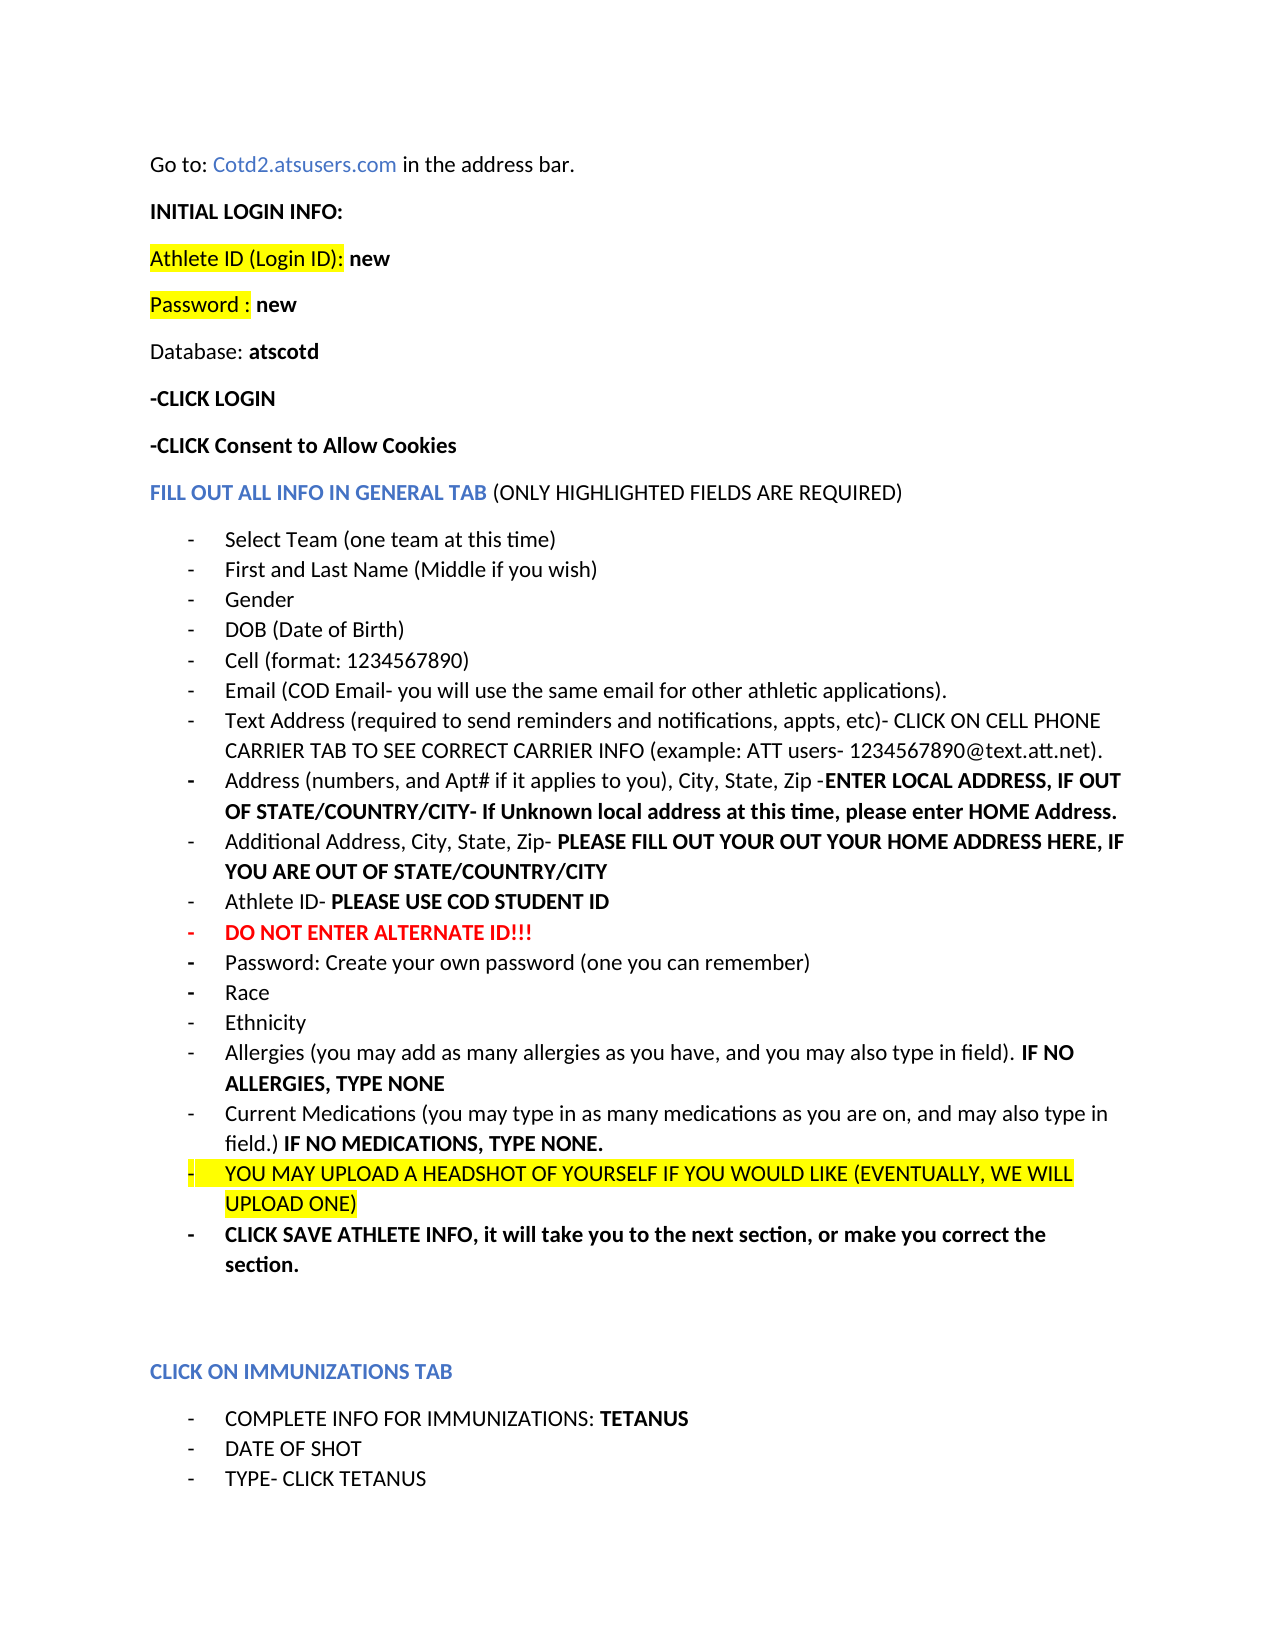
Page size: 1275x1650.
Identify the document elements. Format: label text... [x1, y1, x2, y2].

text Database: atscotd [150, 337, 1125, 366]
text Go to: Cotd2.atsusers.com in the address bar. [150, 150, 1125, 178]
text Athlete ID (Login ID): new [344, 244, 1125, 272]
list Password: Create your own password (one you can remember) [187, 948, 1125, 976]
list Email (COD Email- you will use the same email for other athletic applications). [187, 676, 1125, 704]
list Text Address (required to send reminders and notifications, appts, etc)- CLICK ON CELL PHONE CARRIER TAB TO SEE CORRECT CARRIER INFO (example: ATT users- 1234567890@text.att.net). [187, 706, 1125, 764]
list DATE OF SHOT [187, 1434, 1125, 1462]
list Current Medications (you may type in as many medications as you are on, and may also type in field.) IF NO MEDICATIONS, TYPE NONE. [187, 1099, 1125, 1157]
text -CLICK Consent to Allow Cookies [150, 431, 1125, 459]
text INITIAL LOGIN INFO: [150, 197, 1125, 225]
list Cell (format: 1234567890) [187, 646, 1125, 674]
list Ethnicity [187, 1008, 1125, 1036]
text CLICK ON IMMUNIZATIONS TAB [150, 1357, 1125, 1385]
list YOU MAY UPLOAD A HEADSHOT OF YOURSELF IF YOU WOULD LIKE (EVENTUALLY, WE WILL UPLOAD ONE) [187, 1159, 1125, 1218]
list COMPLETE INFO FOR IMMUNIZATIONS: TETANUS [187, 1404, 1125, 1432]
list Address (numbers, and Apt# if it applies to you), City, State, Zip -ENTER LOCAL ADDRESS, IF OUT OF STATE/COUNTRY/CITY- If Unknown local address at this time, please enter HOME Address. [187, 767, 1125, 825]
text -CLICK LOGIN [150, 384, 1125, 412]
text FILL OUT ALL INFO IN GENERAL TAB (ONLY HIGHLIGHTED FIELDS ARE REQUIRED) [150, 478, 1125, 506]
text Password : new [251, 291, 1125, 319]
list Gender [187, 585, 1125, 613]
list Allergies (you may add as many allergies as you have, and you may also type in field). IF NO ALLERGIES, TYPE NONE [187, 1038, 1125, 1097]
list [187, 1220, 1125, 1278]
list Select Team (one team at this time) [187, 525, 1125, 553]
list Race [187, 978, 1125, 1006]
list TYPE- CLICK TETANUS [187, 1464, 1125, 1493]
list First and Last Name (Middle if you wish) [187, 555, 1125, 583]
list Athlete ID- PLEASE USE COD STUDENT ID [187, 887, 1125, 916]
list DOB (Date of Birth) [187, 616, 1125, 644]
list DO NOT ENTER ALTERNATE ID!!! [187, 918, 1125, 946]
list Additional Address, City, State, Zip- PLEASE FILL OUT YOUR OUT YOUR HOME ADDRESS HERE, IF YOU ARE OUT OF STATE/COUNTRY/CITY [187, 827, 1125, 885]
